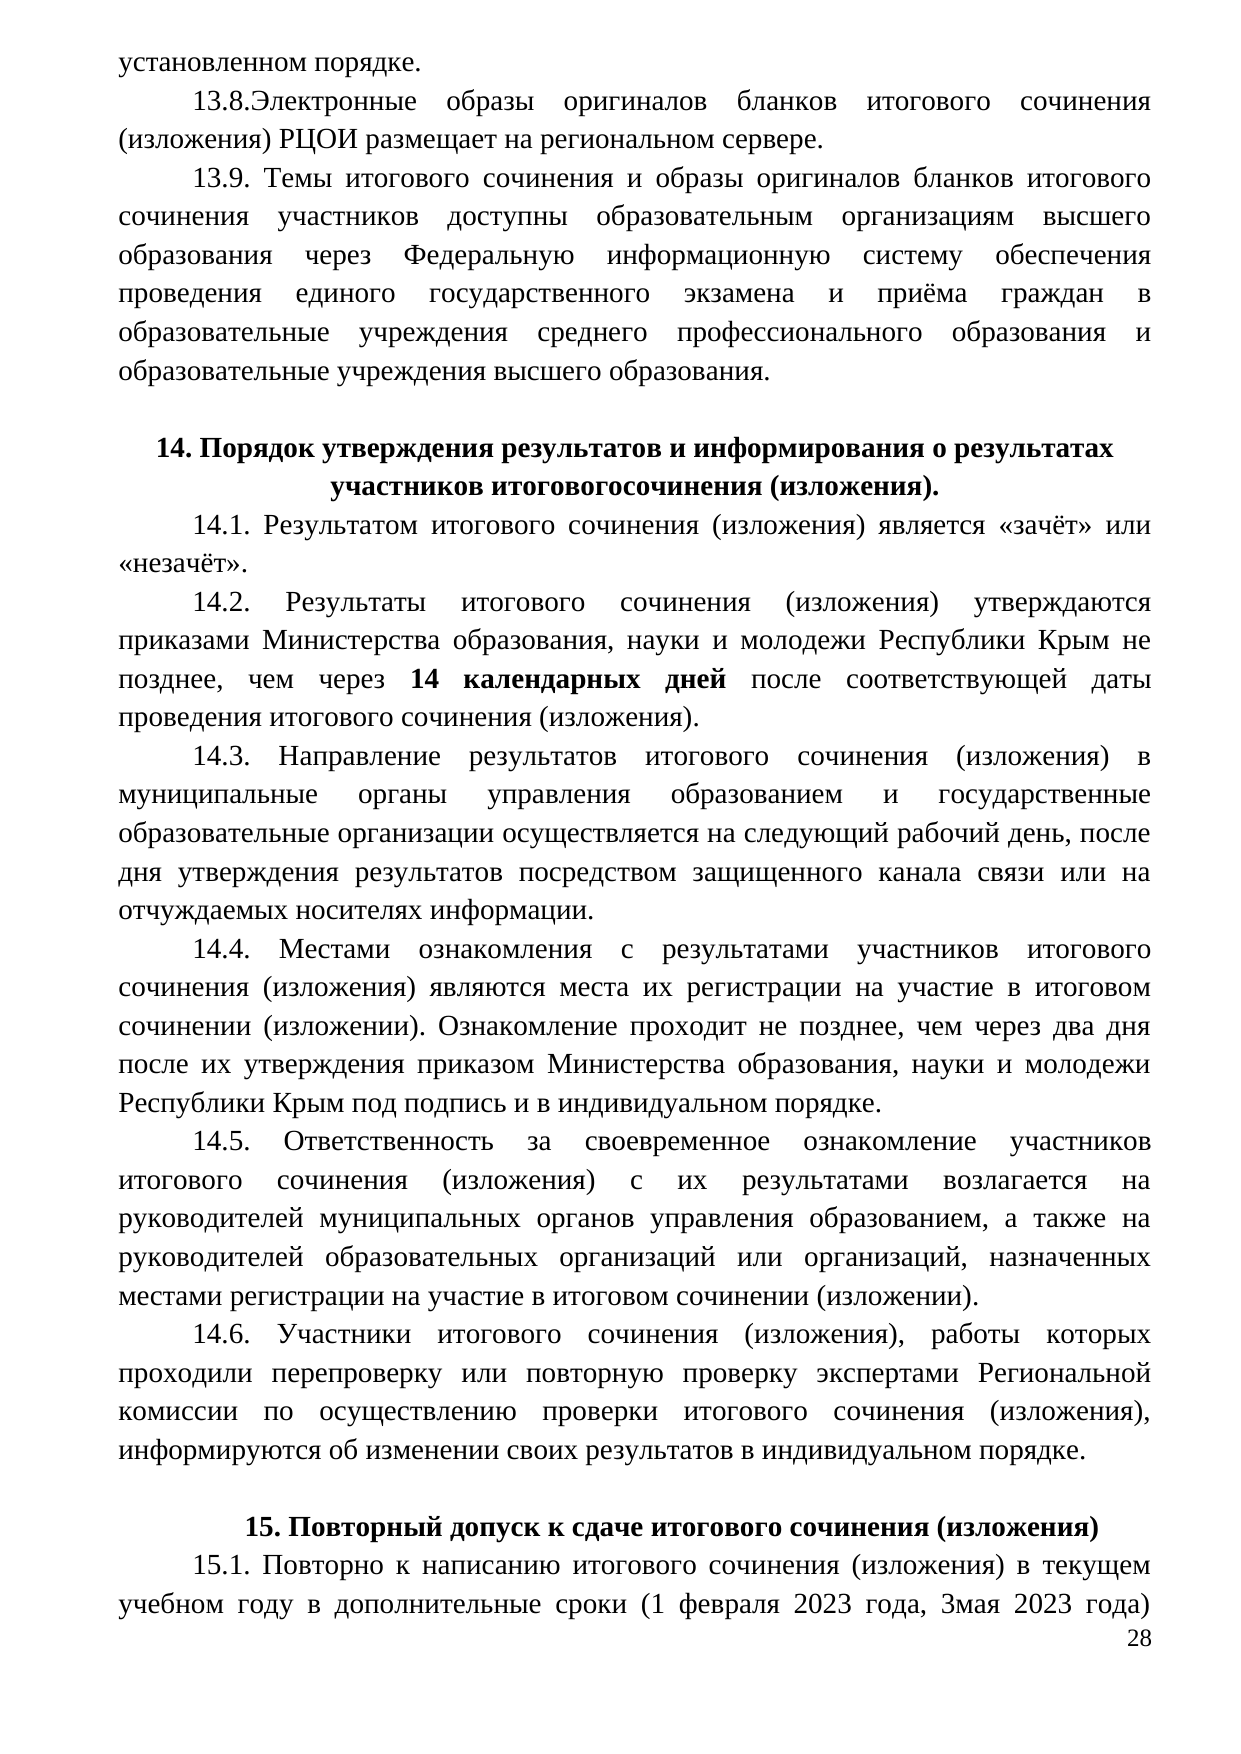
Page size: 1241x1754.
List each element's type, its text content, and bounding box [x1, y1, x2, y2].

text 15. Повторный допуск к сдаче итогового сочинения (изложения) [118, 1509, 1152, 1542]
list 14.6. Участники итогового сочинения (изложения), работы которых проходили перепроверку или повторную проверку экспертами Региональной комиссии по осуществлению проверки итогового сочинения (изложения), информируются об изменении своих результатов в индивидуальном порядке. [118, 1316, 1152, 1465]
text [118, 44, 1152, 78]
text 13.8.Электронные образы оригиналов бланков итогового сочинения (изложения) РЦОИ размещает на региональном сервере. [118, 83, 1152, 155]
list 14.1. Результатом итогового сочинения (изложения) является «зачёт» или «незачёт». [118, 507, 1152, 579]
text 13.9. Темы итогового сочинения и образы оригиналов бланков итогового сочинения участников доступны образовательным организациям высшего образования через Федеральную информационную систему обеспечения проведения единого государственного экзамена и приёма граждан в образовательные учреждения среднего профессионального образования и образовательные учреждения высшего образования. [118, 160, 1152, 386]
list 14.4. Местами ознакомления с результатами участников итогового сочинения (изложения) являются места их регистрации на участие в итоговом сочинении (изложении). Ознакомление проходит не позднее, чем через два дня после их утверждения приказом Министерства образования, науки и молодежи Республики Крым под подпись и в индивидуальном порядке. [118, 931, 1152, 1118]
list 14.5. Ответственность за своевременное ознакомление участников итогового сочинения (изложения) с их результатами возлагается на руководителей муниципальных органов управления образованием, а также на руководителей образовательных организаций или организаций, назначенных местами регистрации на участие в итоговом сочинении (изложении). [118, 1123, 1152, 1311]
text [118, 1547, 1152, 1619]
text 14. Порядок утверждения результатов и информирования о результатах участников итоговогосочинения (изложения). [118, 430, 1152, 502]
list 14.3. Направление результатов итогового сочинения (изложения) в муниципальные органы управления образованием и государственные образовательные организации осуществляется на следующий рабочий день, после дня утверждения результатов посредством защищенного канала связи или на отчуждаемых носителях информации. [118, 738, 1152, 926]
list 14.2. Результаты итогового сочинения (изложения) утверждаются приказами Министерства образования, науки и молодежи Республики Крым не позднее, чем через 14 календарных дней после соответствующей даты проведения итогового сочинения (изложения). [118, 584, 1152, 733]
